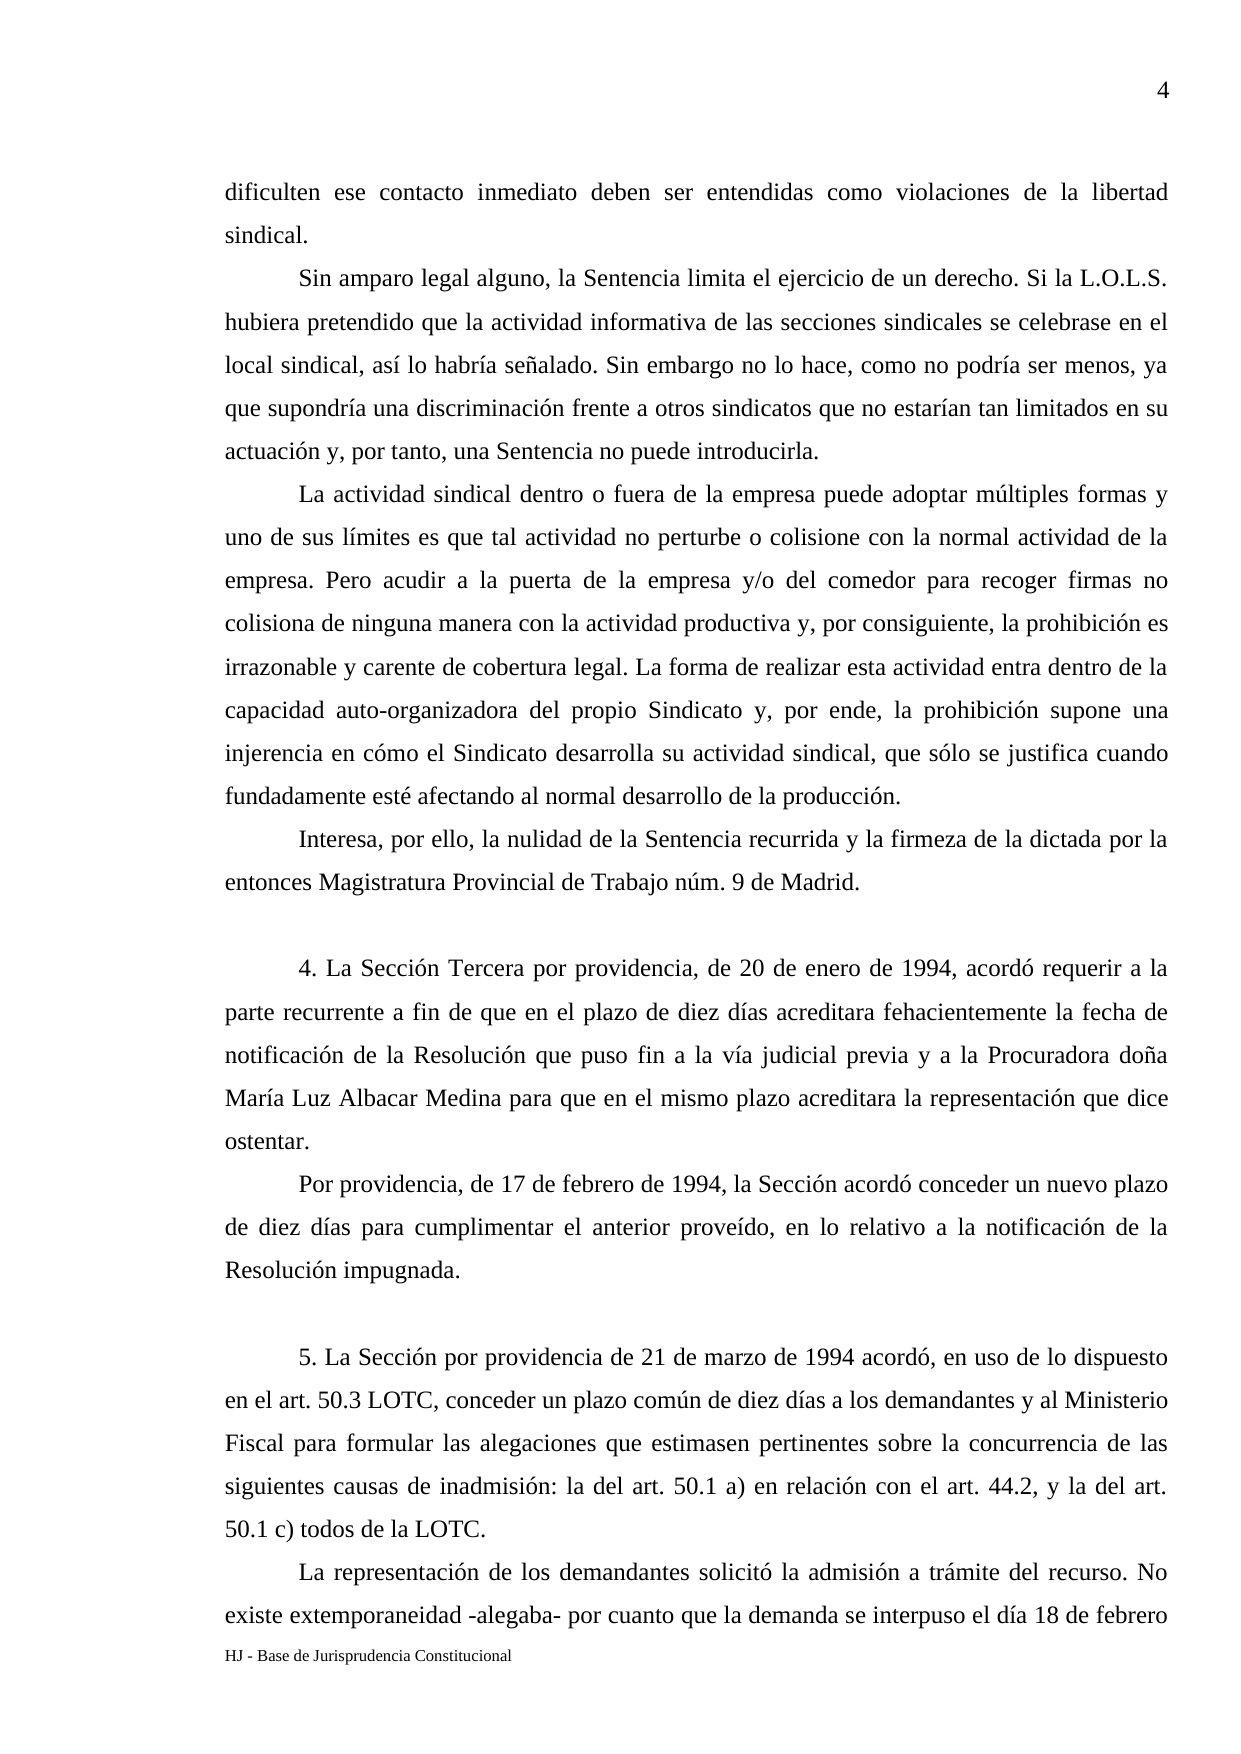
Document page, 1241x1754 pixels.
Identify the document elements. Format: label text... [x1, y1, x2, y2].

text Interesa, por ello, la nulidad de la Sentencia recurrida y la firmeza de la dictada por la entonces Magistratura Provincial de Trabajo núm. 9 de Madrid. [224, 824, 1169, 896]
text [224, 177, 1169, 249]
text 4. La Sección Tercera por providencia, de 20 de enero de 1994, acordó requerir a la parte recurrente a fin de que en el plazo de diez días acreditara fehacientemente la fecha de notificación de la Resolución que puso fin a la vía judicial previa y a la Procuradora doña María Luz Albacar Medina para que en el mismo plazo acreditara la representación que dice ostentar. [224, 953, 1169, 1155]
text 5. La Sección por providencia de 21 de marzo de 1994 acordó, en uso de lo dispuesto en el art. 50.3 LOTC, conceder un plazo común de diez días a los demandantes y al Ministerio Fiscal para formular las alegaciones que estimasen pertinentes sobre la concurrencia de las siguientes causas de inadmisión: la del art. 50.1 a) en relación con el art. 44.2, y la del art. 50.1 c) todos de la LOTC. [224, 1342, 1169, 1543]
text La actividad sindical dentro o fuera de la empresa puede adoptar múltiples formas y uno de sus límites es que tal actividad no perturbe o colisione con la normal actividad de la empresa. Pero acudir a la puerta de la empresa y/o del comedor para recoger firmas no colisiona de ninguna manera con la actividad productiva y, por consiguiente, la prohibición es irrazonable y carente de cobertura legal. La forma de realizar esta actividad entra dentro de la capacidad auto-organizadora del propio Sindicato y, por ende, la prohibición supone una injerencia en cómo el Sindicato desarrolla su actividad sindical, que sólo se justifica cuando fundadamente esté afectando al normal desarrollo de la producción. [224, 479, 1169, 810]
text Sin amparo legal alguno, la Sentencia limita el ejercicio de un derecho. Si la L.O.L.S. hubiera pretendido que la actividad informativa de las secciones sindicales se celebrase en el local sindical, así lo habría señalado. Sin embargo no lo hace, como no podría ser menos, ya que supondría una discriminación frente a otros sindicatos que no estarían tan limitados en su actuación y, por tanto, una Sentencia no puede introducirla. [224, 263, 1169, 465]
text Por providencia, de 17 de febrero de 1994, la Sección acordó conceder un nuevo plazo de diez días para cumplimentar el anterior proveído, en lo relativo a la notificación de la Resolución impugnada. [224, 1169, 1169, 1284]
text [224, 1557, 1169, 1629]
